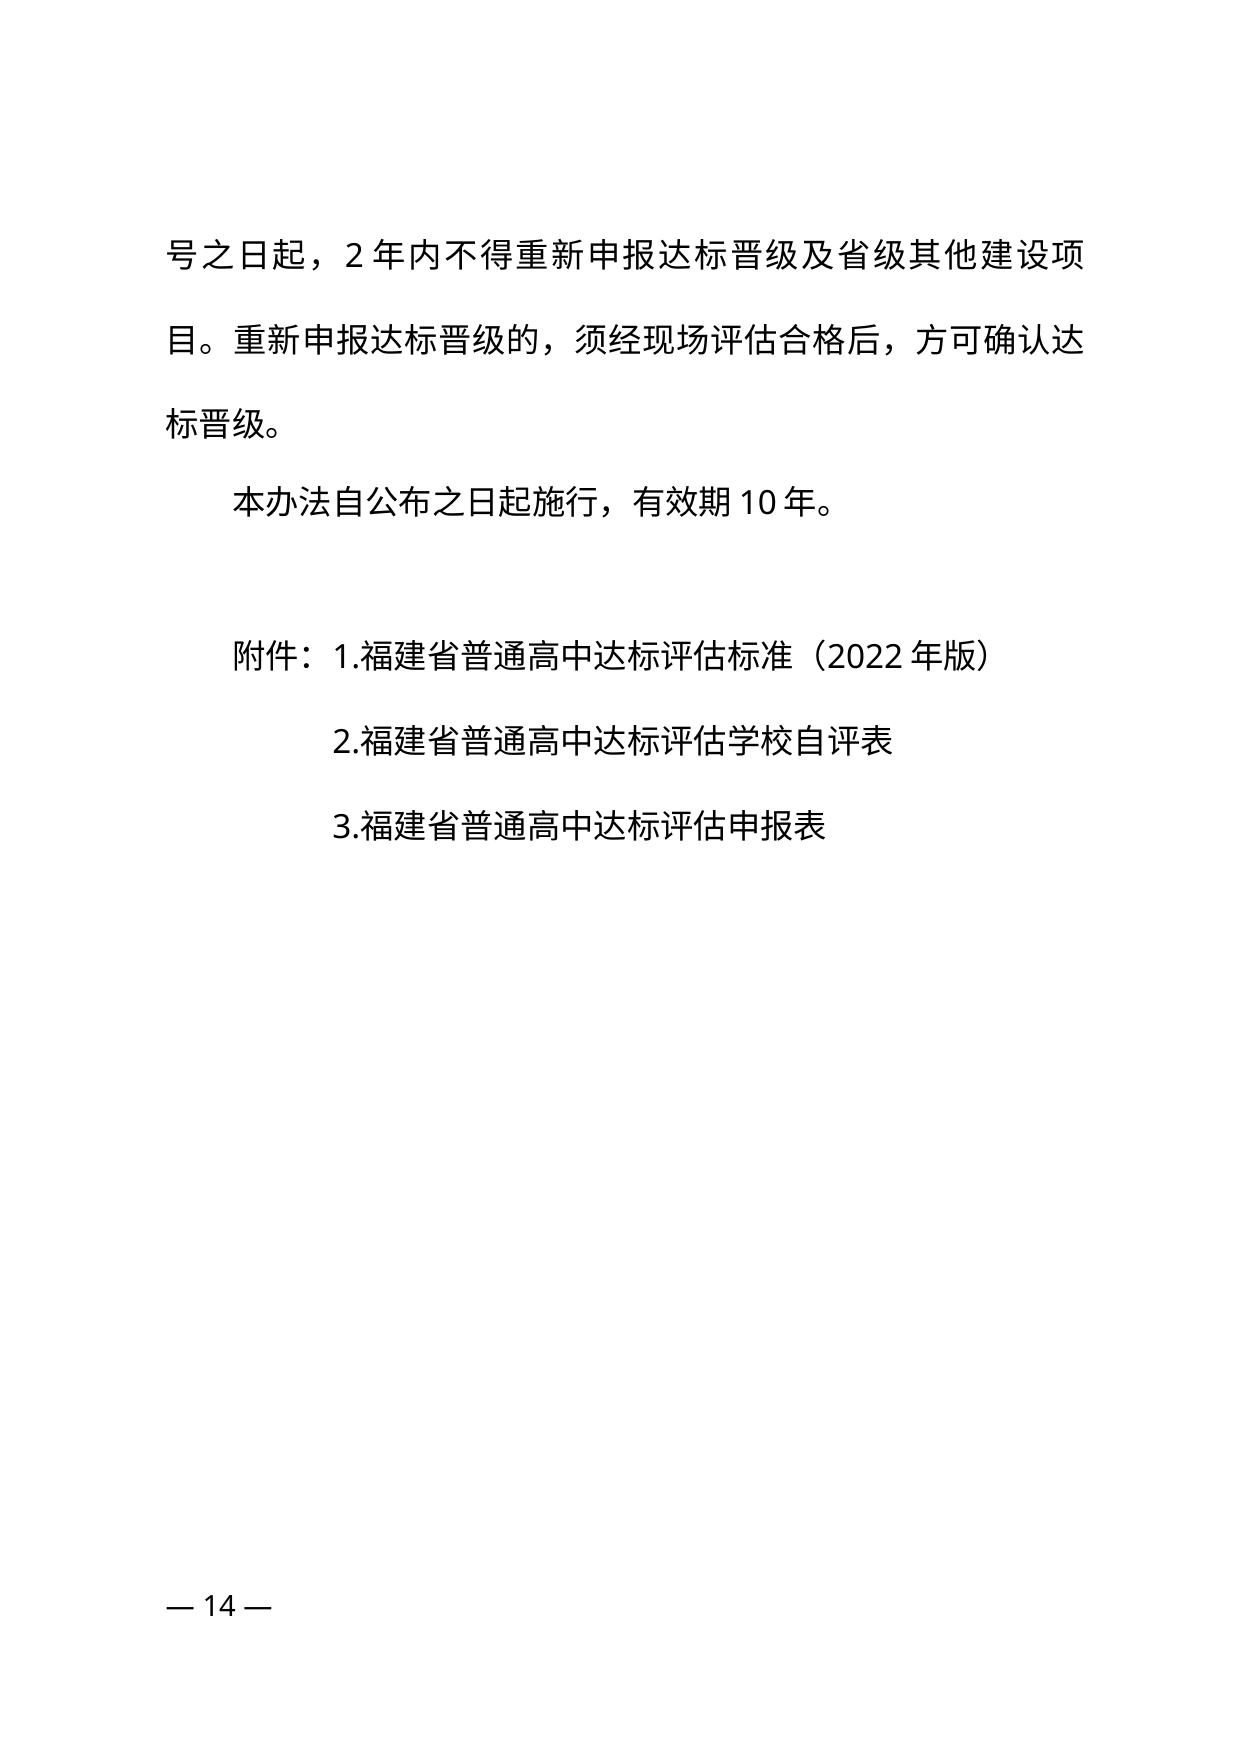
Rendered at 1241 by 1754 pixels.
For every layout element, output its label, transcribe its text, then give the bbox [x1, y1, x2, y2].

text 本办法自公布之日起施行，有效期10年。 [165, 465, 1087, 527]
text 2.福建省普通高中达标评估学校自评表 [165, 697, 1087, 782]
text 3.福建省普通高中达标评估申报表 [165, 782, 1087, 866]
text 附件：1.福建省普通高中达标评估标准（2022年版） [165, 612, 1087, 697]
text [165, 210, 1087, 465]
